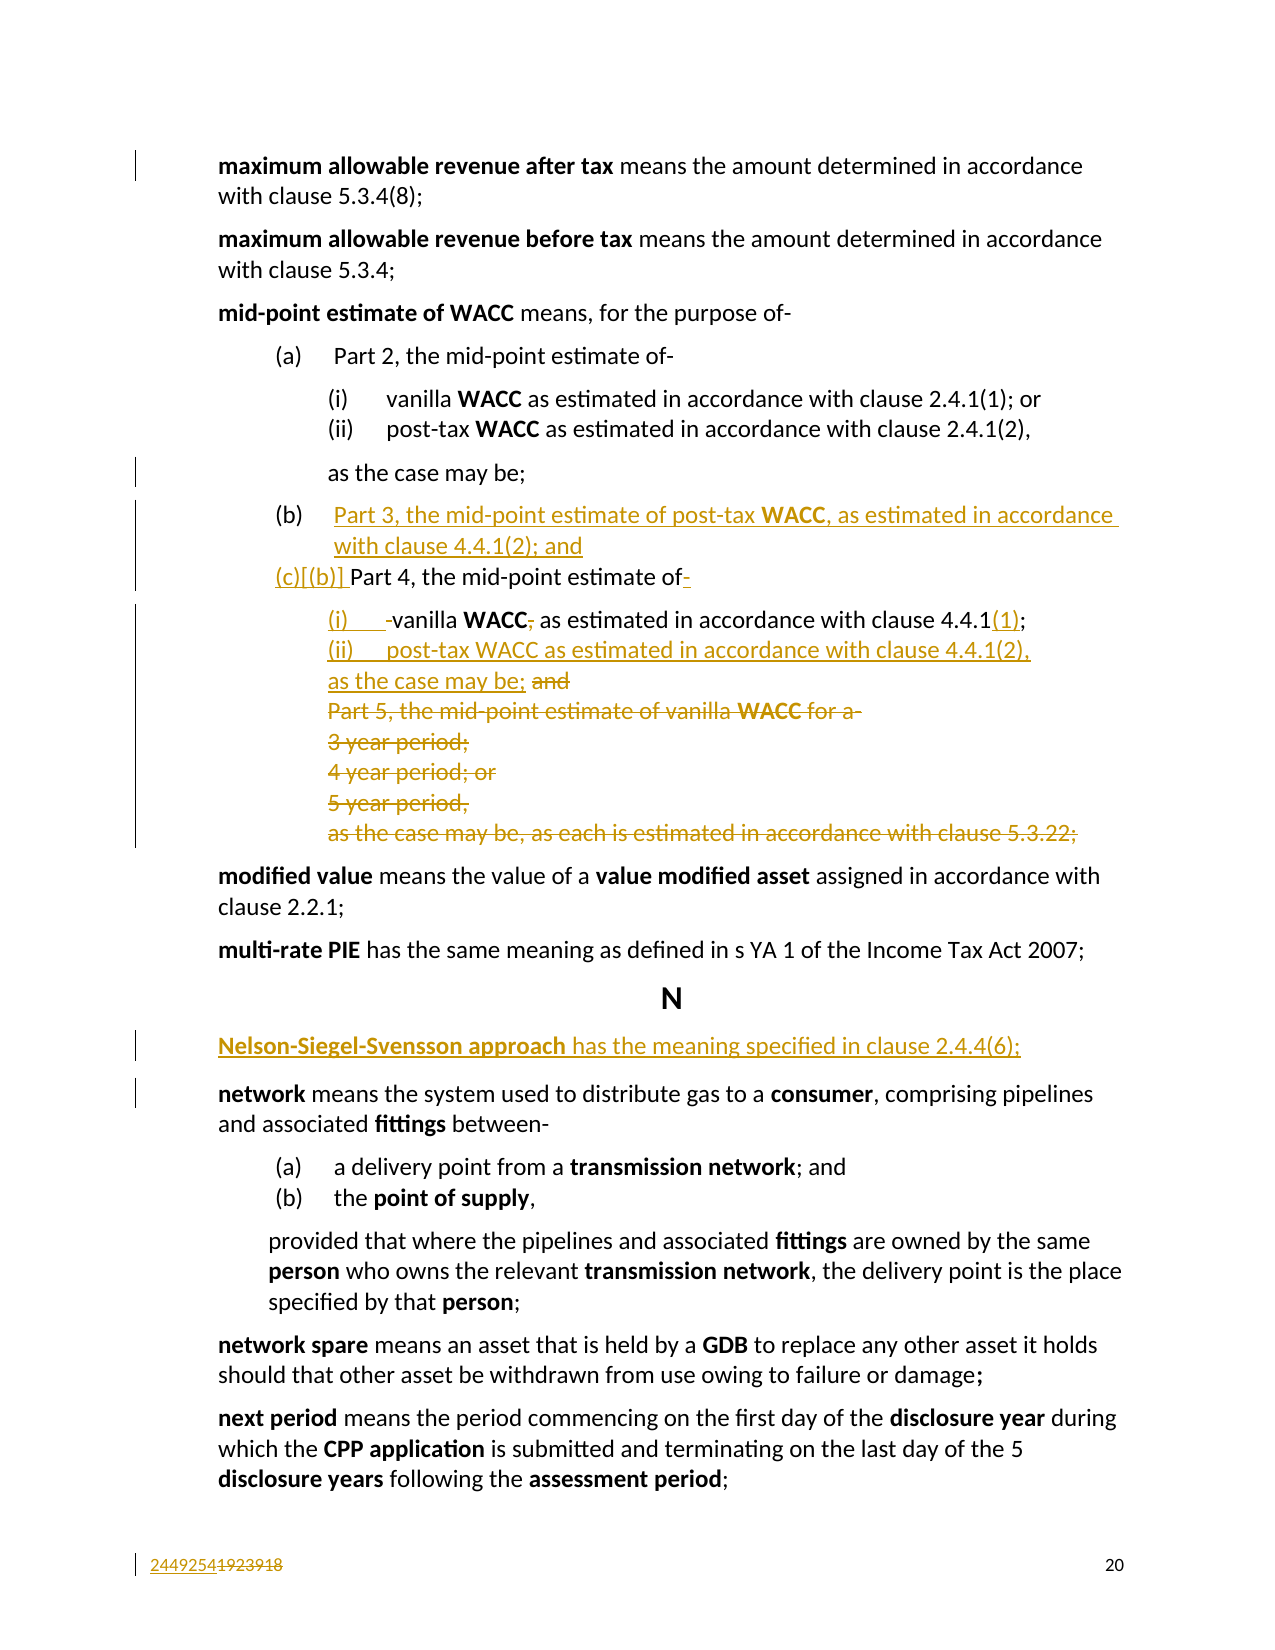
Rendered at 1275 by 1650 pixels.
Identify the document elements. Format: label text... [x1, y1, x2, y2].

subtitle Part 2, the mid-point estimate of- [275, 340, 1125, 371]
subtitle Part 4, the mid-point estimate of [275, 561, 1125, 591]
text next period means the period commencing on the first day of the disclosure year during which the CPP application is submitted and terminating on the last day of the 5 disclosure years following the assessment period; [218, 1402, 1125, 1494]
text as the case may be; [327, 457, 1125, 487]
text multi-rate PIE has the same meaning as defined in s YA 1 of the Income Tax Act 2007; [218, 934, 1125, 964]
text network means the system used to distribute gas to a consumer, comprising pipelines and associated fittings between- [218, 1078, 1125, 1139]
subtitle vanilla WACC as estimated in accordance with clause 2.4.1(1); or [327, 383, 1125, 414]
text network spare means an asset that is held by a GDB to replace any other asset it holds should that other asset be withdrawn from use owing to failure or damage; [218, 1329, 1125, 1390]
subtitle a delivery point from a transmission network; and [275, 1151, 1125, 1182]
text modified value means the value of a value modified asset assigned in accordance with clause 2.2.1; [218, 860, 1125, 921]
text maximum allowable revenue after tax means the amount determined in accordance with clause 5.3.4(8); [218, 150, 1125, 211]
subtitle post-tax WACC as estimated in accordance with clause 2.4.1(2), [327, 414, 1125, 444]
text mid-point estimate of WACC means, for the purpose of- [218, 297, 1125, 328]
subtitle vanilla WACC as estimated in accordance with clause 4.4.1; [327, 604, 1125, 634]
text N [218, 977, 1125, 1018]
subtitle the point of supply, [275, 1182, 1125, 1212]
text provided that where the pipelines and associated fittings are owned by the same person who owns the relevant transmission network, the delivery point is the place specified by that person; [268, 1225, 1125, 1316]
text maximum allowable revenue before tax means the amount determined in accordance with clause 5.3.4; [218, 223, 1125, 284]
